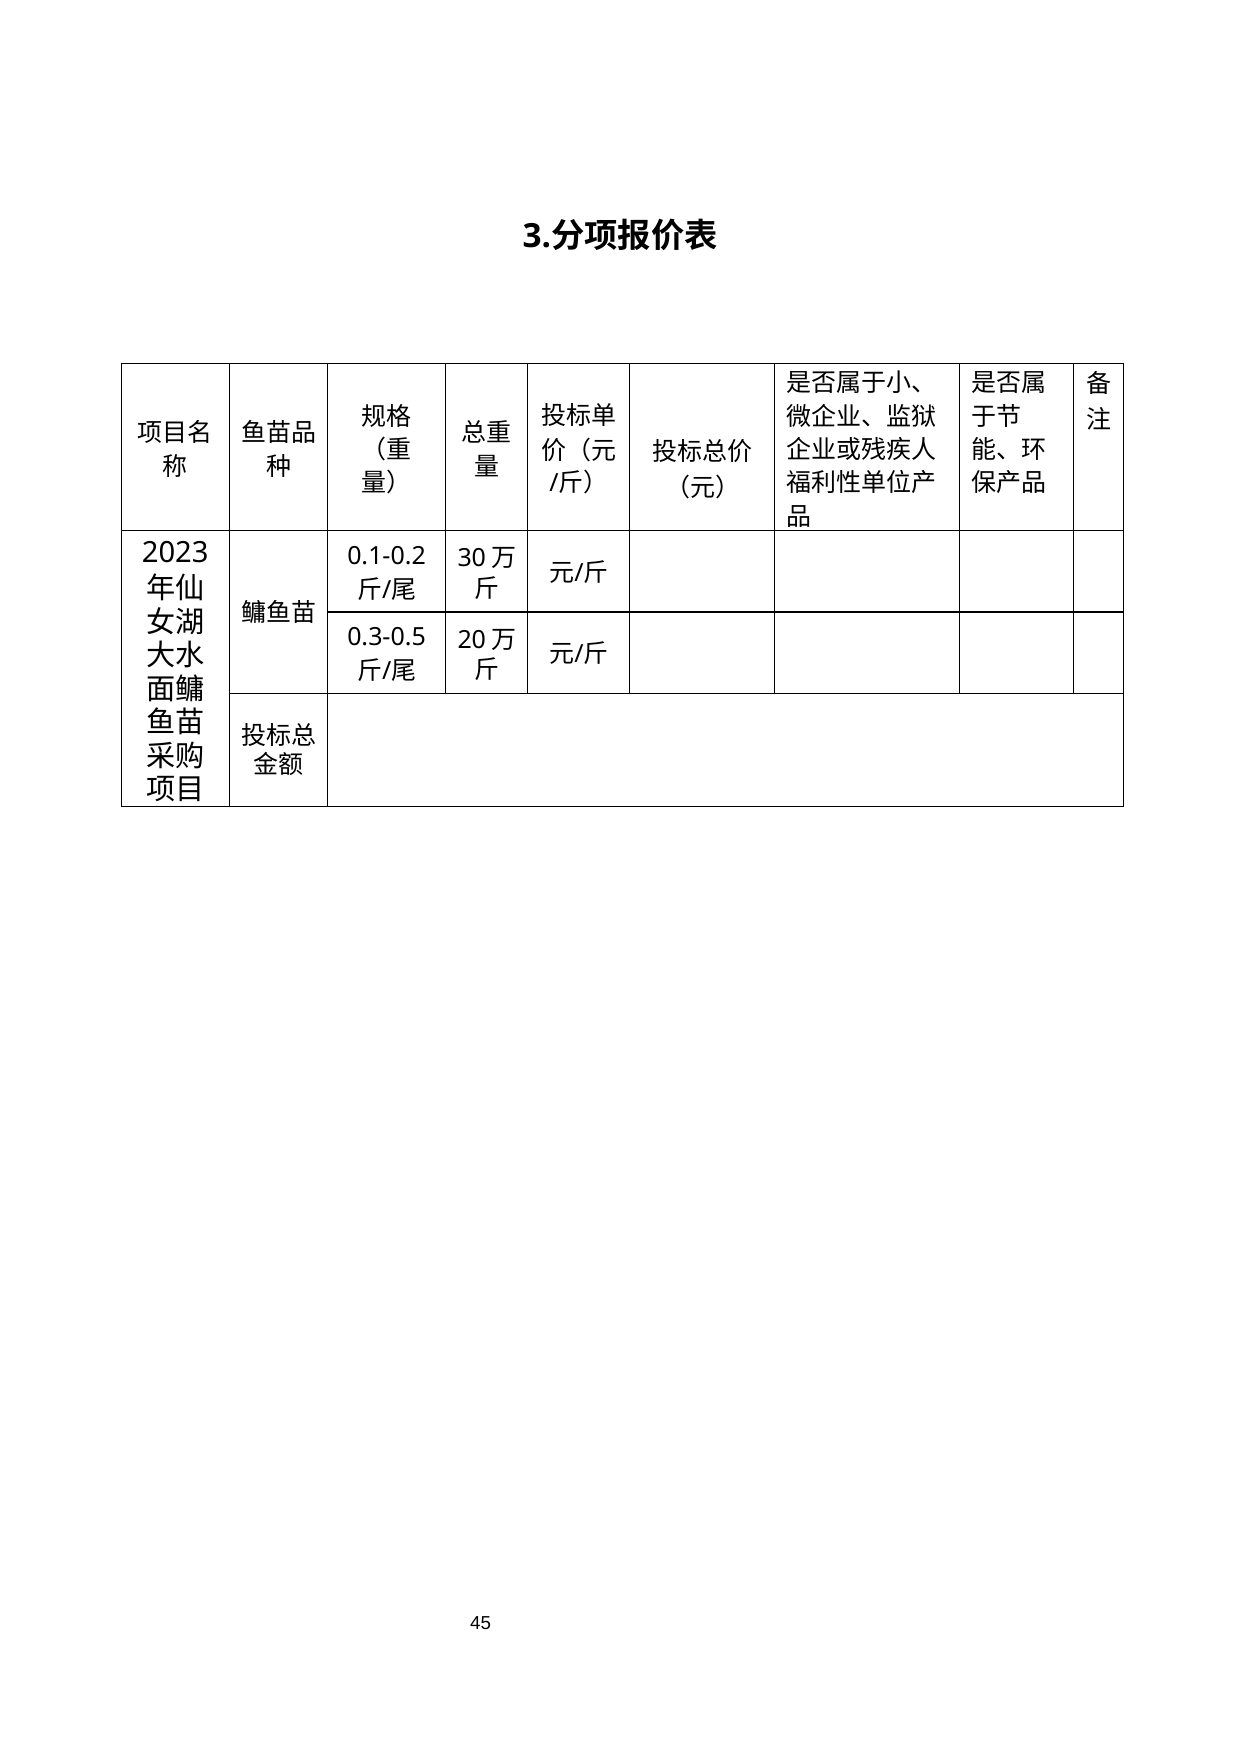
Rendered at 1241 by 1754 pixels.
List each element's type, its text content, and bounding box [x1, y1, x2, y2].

table_cell [328, 694, 1123, 806]
table_cell 投标总金额 [230, 694, 327, 806]
table_cell [630, 613, 774, 693]
table_cell 30万斤 [446, 531, 527, 611]
table_header 是否属于节能、环保产品 [960, 364, 1073, 530]
table_cell [1074, 613, 1123, 693]
table_cell 0.1-0.2斤/尾 [328, 531, 445, 611]
table_cell 0.3-0.5斤/尾 [328, 613, 445, 693]
table_cell 元/斤 [528, 531, 629, 611]
table_header 项目名称 [122, 364, 229, 530]
table_cell [960, 613, 1073, 693]
table_cell 鳙鱼苗 [230, 531, 327, 693]
table_header 投标总价 （元） [630, 364, 774, 530]
table_header 投标单价（元/斤） [528, 364, 629, 530]
table_cell 2023年仙女湖大水面鳙鱼苗采购项目 [122, 531, 229, 806]
table_cell [1074, 531, 1123, 611]
table_cell 20万斤 [446, 613, 527, 693]
table_header 备注 [1074, 364, 1123, 530]
table_cell [630, 531, 774, 611]
table_cell [775, 531, 959, 611]
table_header 是否属于小、微企业、监狱企业或残疾人福利性单位产品 [775, 364, 959, 530]
table_cell 元/斤 [528, 613, 629, 693]
table_header 总重量 [446, 364, 527, 530]
table_cell [960, 531, 1073, 611]
table_header 规格（重量） [328, 364, 445, 530]
table_cell [775, 613, 959, 693]
subtitle 3.分项报价表 [118, 208, 1122, 257]
table_header 鱼苗品种 [230, 364, 327, 530]
